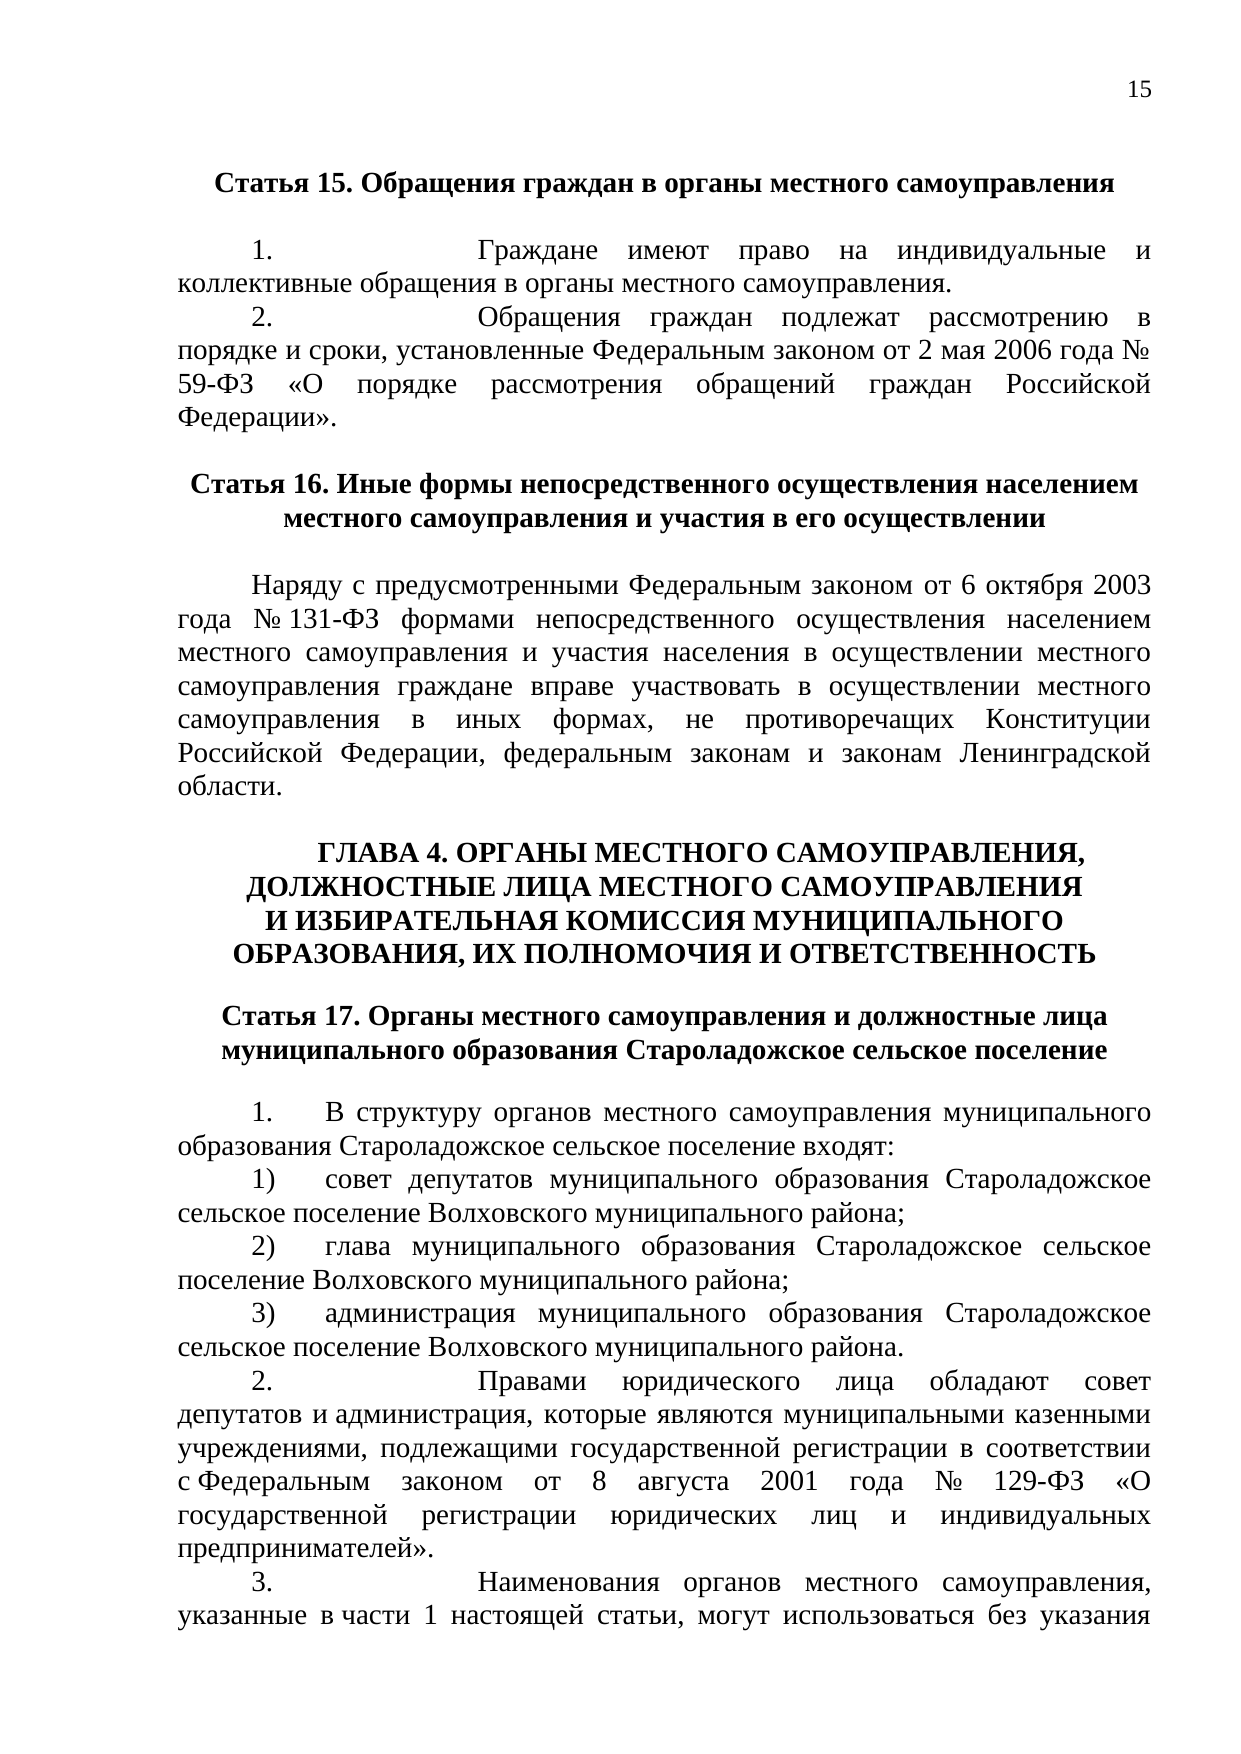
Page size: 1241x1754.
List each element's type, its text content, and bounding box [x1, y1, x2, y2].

list администрация муниципального образования Староладожское сельское поселение Волховского муниципального района. [177, 1296, 1152, 1363]
list совет депутатов муниципального образования Староладожское сельское поселение Волховского муниципального района; [177, 1161, 1152, 1228]
list Граждане имеют право на индивидуальные и коллективные обращения в органы местного самоуправления. [177, 232, 1152, 299]
subtitle Статья 15. Обращения граждан в органы местного самоуправления [177, 165, 1152, 198]
text Наряду с предусмотренными Федеральным законом от 6 октября 2003 года № 131-ФЗ формами непосредственного осуществления населением местного самоуправления и участия населения в осуществлении местного самоуправления граждане вправе участвовать в осуществлении местного самоуправления в иных формах, не противоречащих Конституции Российской Федерации, федеральным законам и законам Ленинградской области. [177, 567, 1152, 802]
list глава муниципального образования Староладожское сельское поселение Волховского муниципального района; [177, 1228, 1152, 1296]
subtitle ГЛАВА 4. ОРГАНЫ МЕСТНОГО САМОУПРАВЛЕНИЯ, ДОЛЖНОСТНЫЕ ЛИЦА МЕСТНОГО САМОУПРАВЛЕНИЯ И ИЗБИРАТЕЛЬНАЯ КОМИССИЯ МУНИЦИПАЛЬНОГО ОБРАЗОВАНИЯ, ИХ ПОЛНОМОЧИЯ И ОТВЕТСТВЕННОСТЬ [177, 836, 1152, 970]
subtitle Статья 16. Иные формы непосредственного осуществления населением местного самоуправления и участия в его осуществлении [177, 467, 1152, 534]
subtitle Статья 17. Органы местного самоуправления и должностные лица муниципального образования Староладожское сельское поселение [177, 998, 1152, 1066]
list Обращения граждан подлежат рассмотрению в порядке и сроки, установленные Федеральным законом от 2 мая 2006 года № 59-ФЗ «О порядке рассмотрения обращений граждан Российской Федерации». [177, 299, 1152, 433]
list В структуру органов местного самоуправления муниципального образования Староладожское сельское поселение входят: [177, 1094, 1152, 1161]
list Правами юридического лица обладают совет депутатов и администрация, которые являются муниципальными казенными учреждениями, подлежащими государственной регистрации в соответствии с Федеральным законом от 8 августа 2001 года № 129-ФЗ «О государственной регистрации юридических лиц и индивидуальных предпринимателей». [177, 1363, 1152, 1564]
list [177, 1564, 1152, 1631]
